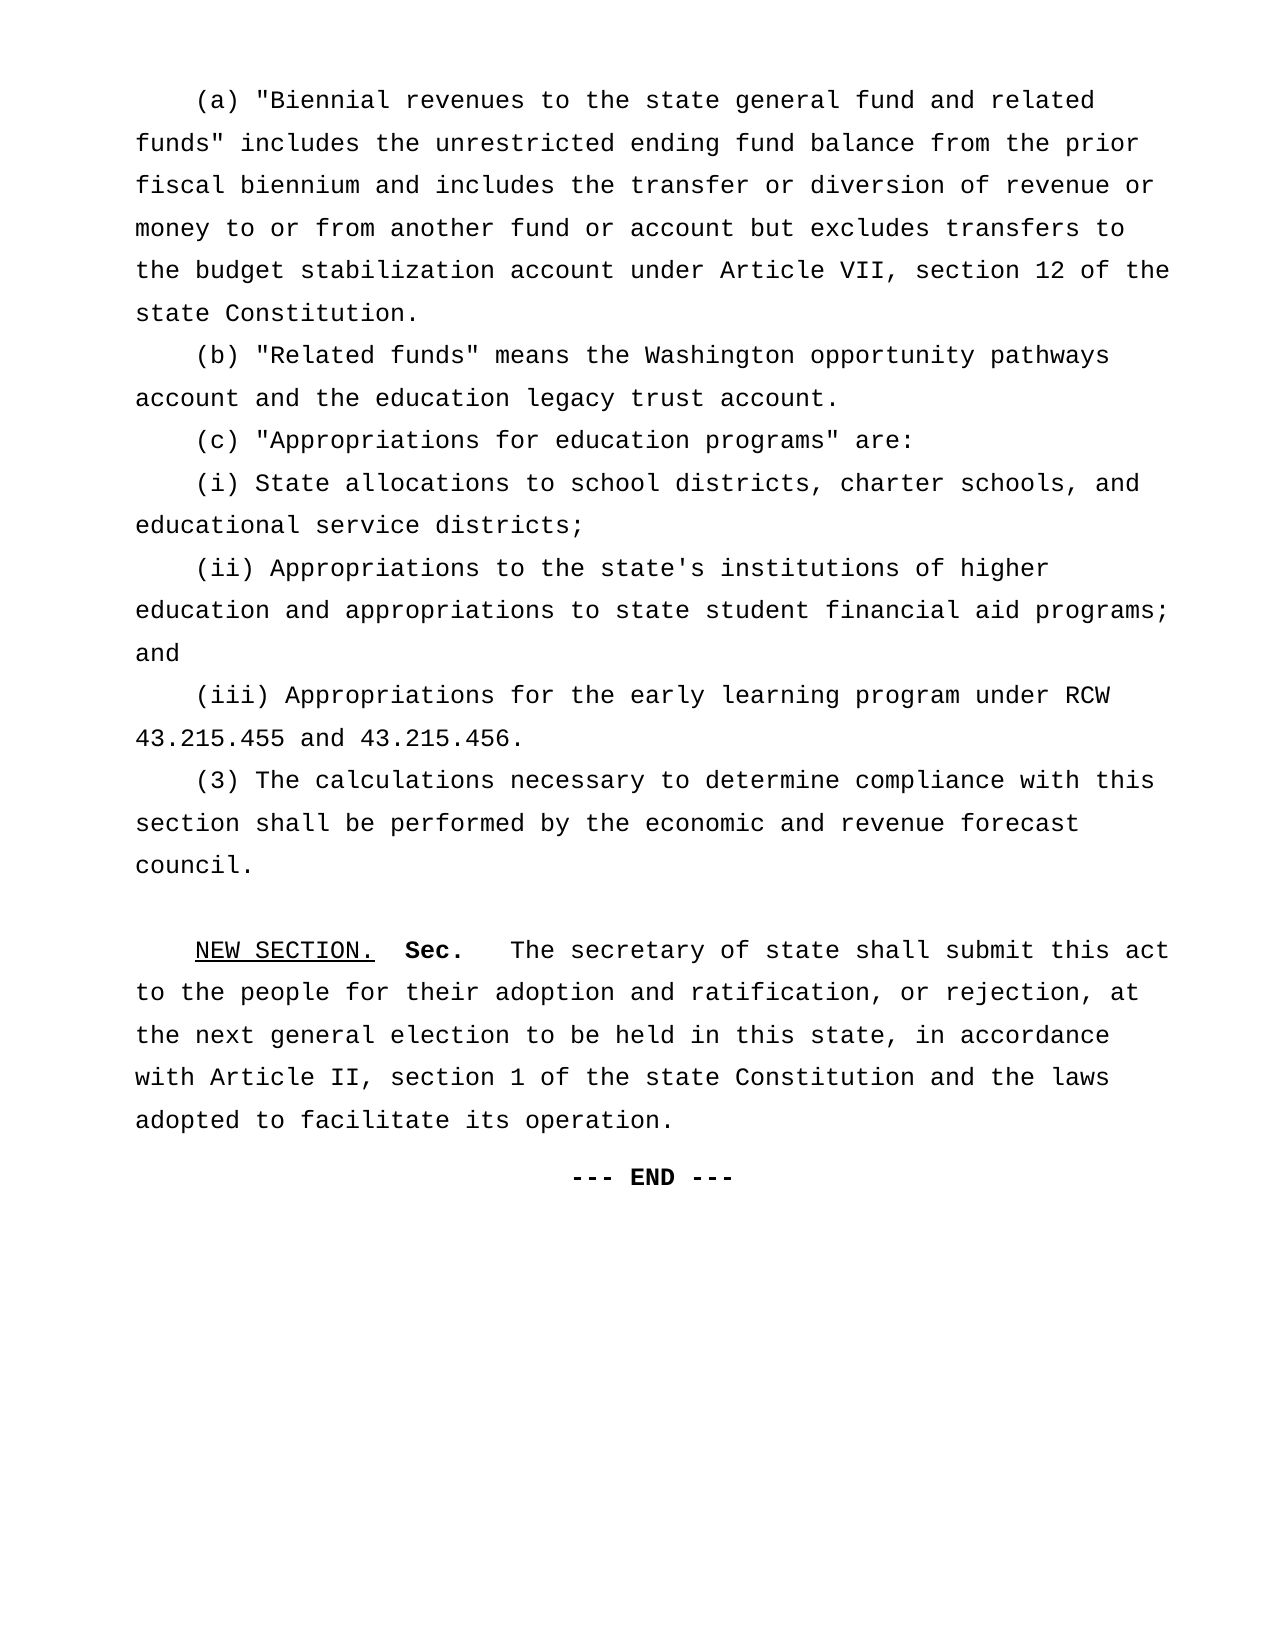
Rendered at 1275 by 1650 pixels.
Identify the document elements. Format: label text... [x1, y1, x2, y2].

text (3) The calculations necessary to determine compliance with this section shall be performed by the economic and revenue forecast council. [135, 755, 1170, 882]
text NEW SECTION. Sec. The secretary of state shall submit this act to the people for their adoption and ratification, or rejection, at the next general election to be held in this state, in accordance with Article II, section 1 of the state Constitution and the laws adopted to facilitate its operation. [135, 924, 1170, 1137]
text --- END --- [135, 1165, 1170, 1193]
text (a) "Biennial revenues to the state general fund and related funds" includes the unrestricted ending fund balance from the prior fiscal biennium and includes the transfer or diversion of revenue or money to or from another fund or account but excludes transfers to the budget stabilization account under Article VII, section 12 of the state Constitution. [135, 75, 1170, 330]
text (c) "Appropriations for education programs" are: [135, 415, 1170, 457]
text (b) "Related funds" means the Washington opportunity pathways account and the education legacy trust account. [135, 330, 1170, 415]
text (iii) Appropriations for the early learning program under RCW 43.215.455 and 43.215.456. [135, 670, 1170, 755]
text (ii) Appropriations to the state's institutions of higher education and appropriations to state student financial aid programs; and [135, 542, 1170, 670]
text (i) State allocations to school districts, charter schools, and educational service districts; [135, 457, 1170, 542]
